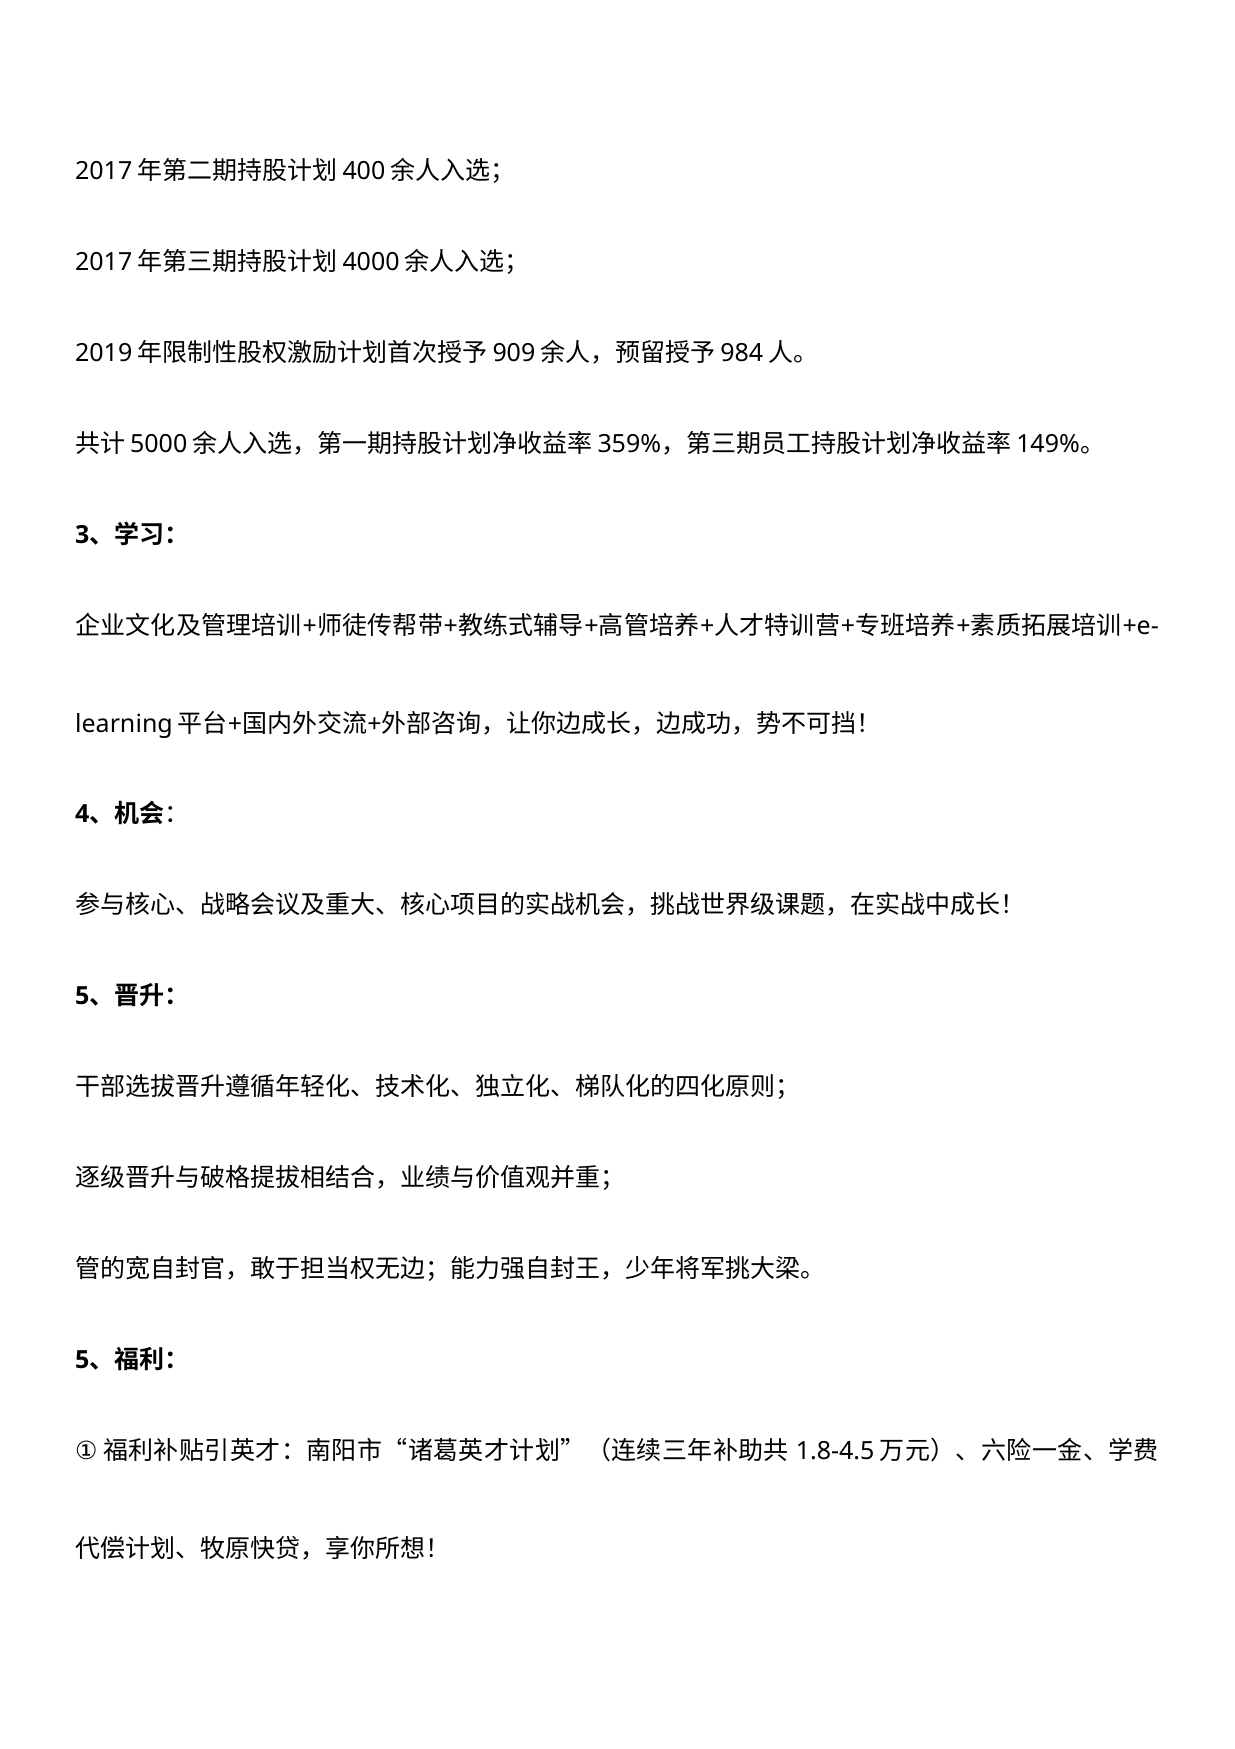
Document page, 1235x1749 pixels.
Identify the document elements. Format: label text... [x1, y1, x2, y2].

text 干部选拔晋升遵循年轻化、技术化、独立化、梯队化的四化原则； [75, 1052, 1159, 1117]
text 2017年第三期持股计划4000余人入选； [75, 227, 1159, 292]
text 3、学习： [75, 500, 1159, 565]
text 5、晋升： [75, 961, 1159, 1026]
text 2017年第二期持股计划400余人入选； [75, 136, 1159, 201]
text 逐级晋升与破格提拔相结合，业绩与价值观并重； [75, 1143, 1159, 1208]
text 参与核心、战略会议及重大、核心项目的实战机会，挑战世界级课题，在实战中成长！ [75, 871, 1159, 936]
text 管的宽自封官，敢于担当权无边；能力强自封王，少年将军挑大梁。 [75, 1234, 1159, 1299]
text 共计5000余人入选，第一期持股计划净收益率359%，第三期员工持股计划净收益率149%。 [75, 409, 1159, 474]
text 企业文化及管理培训+师徒传帮带+教练式辅导+高管培养+人才特训营+专班培养+素质拓展培训+e-learning平台+国内外交流+外部咨询，让你边成长，边成功，势不可挡！ [75, 591, 1159, 754]
text 5、福利： [75, 1325, 1159, 1390]
text 4、机会： [75, 779, 1159, 844]
text 2019年限制性股权激励计划首次授予909余人，预留授予984人。 [75, 318, 1159, 383]
text ①福利补贴引英才：南阳市“诸葛英才计划”（连续三年补助共1.8-4.5万元）、六险一金、学费代偿计划、牧原快贷，享你所想！ [75, 1416, 1159, 1579]
